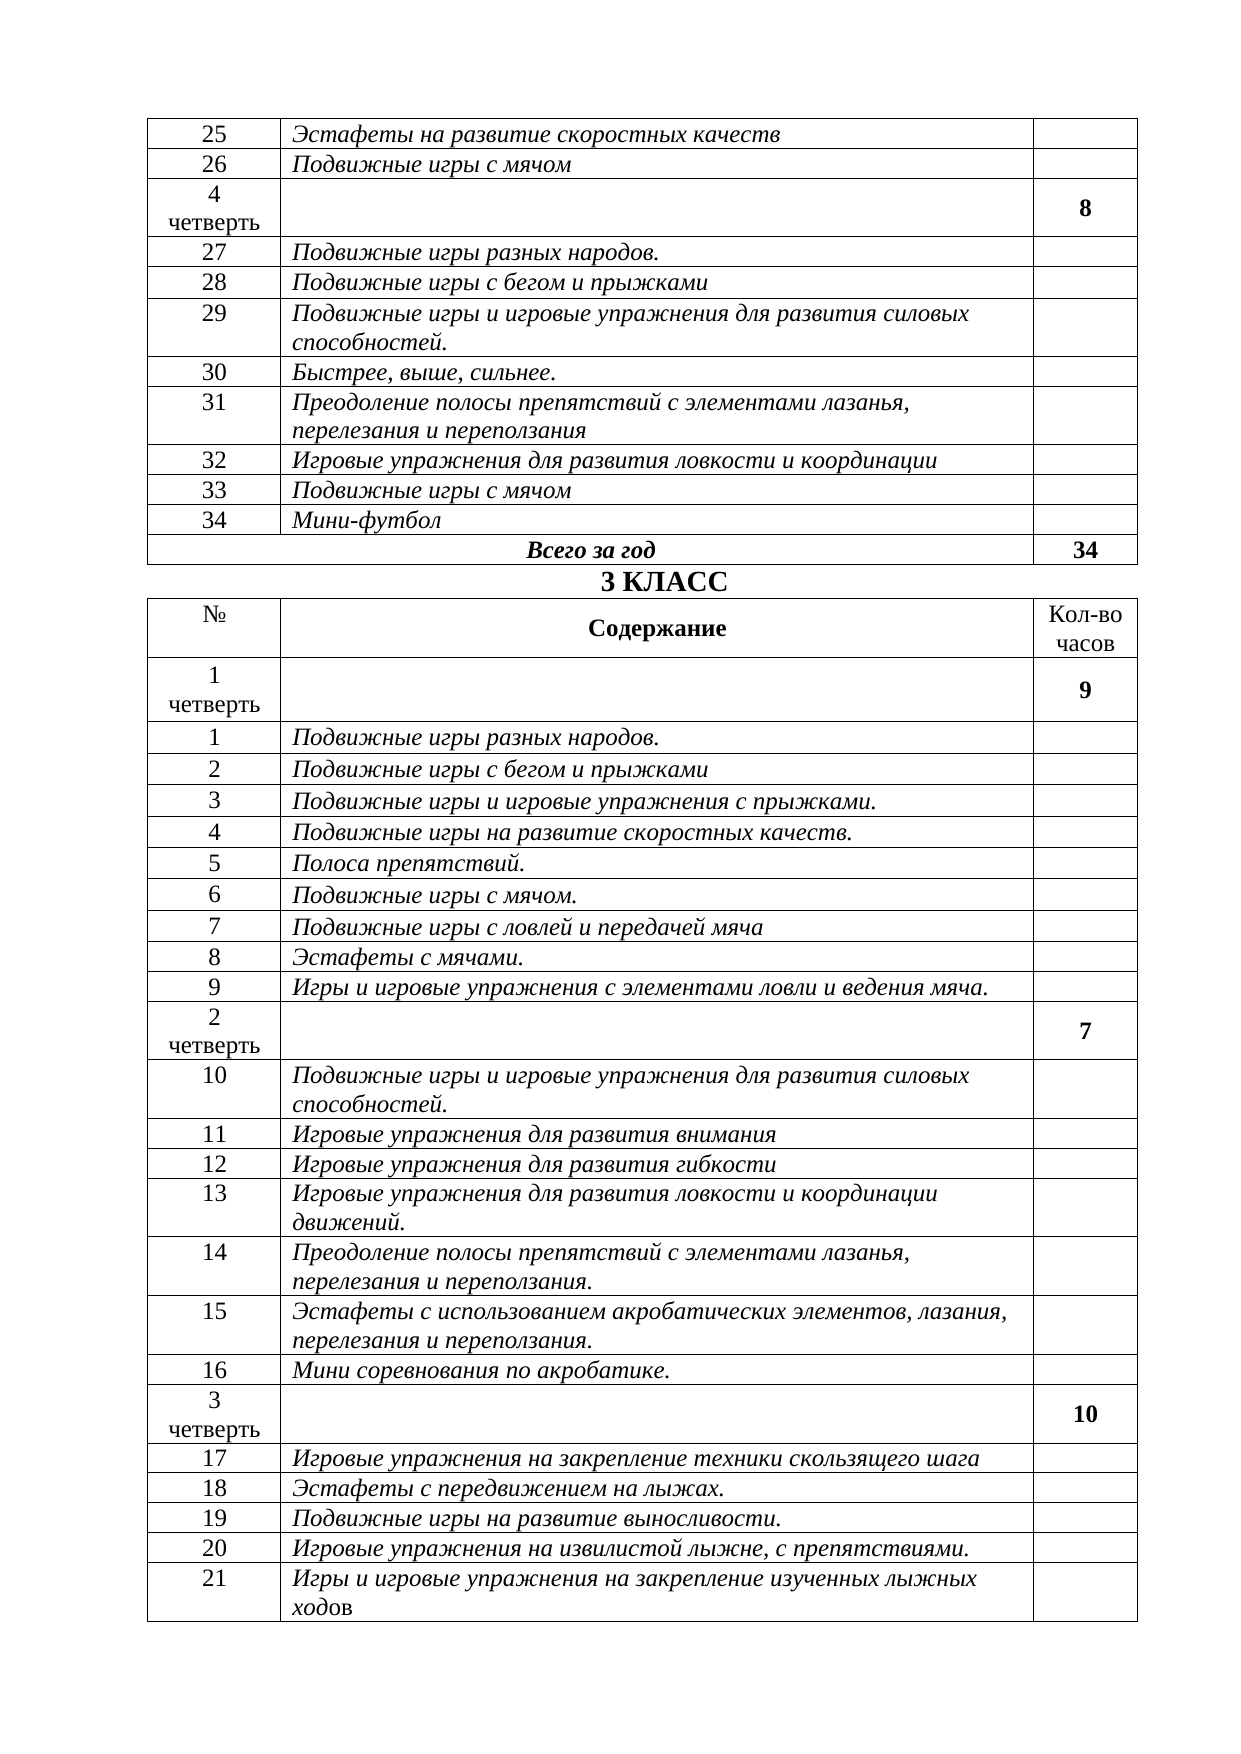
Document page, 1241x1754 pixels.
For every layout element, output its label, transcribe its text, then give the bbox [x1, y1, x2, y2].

table_cell 10 [148, 1060, 280, 1118]
table_cell 28 [148, 267, 280, 297]
table_cell 20 [148, 1533, 280, 1562]
table_cell Преодоление полосы препятствий с элементами лазанья, перелезания и переползания [281, 387, 1033, 444]
table_cell 8 [148, 942, 280, 971]
table_cell Подвижные игры с бегом и прыжками [281, 267, 1033, 297]
table_cell 13 [148, 1179, 280, 1236]
table_cell Подвижные игры с ловлей и передачей мяча [281, 911, 1033, 941]
table_cell [1034, 1060, 1137, 1118]
table_cell [1034, 848, 1137, 878]
table_cell [1034, 911, 1137, 941]
table_cell [1034, 299, 1137, 356]
table_cell [1034, 505, 1137, 534]
table_cell [1034, 972, 1137, 1001]
table_cell [1034, 1355, 1137, 1384]
table_cell [1034, 817, 1137, 847]
table_cell [1034, 1533, 1137, 1562]
table_cell 7 [148, 911, 280, 941]
table_cell Подвижные игры и игровые упражнения с прыжками. [281, 785, 1033, 816]
table_cell [1034, 1563, 1137, 1621]
table_cell 29 [148, 299, 280, 356]
table_cell 1 четверть [148, 658, 280, 721]
table_cell 30 [148, 357, 280, 386]
table_cell 31 [148, 387, 280, 444]
table_cell 33 [148, 475, 280, 504]
table_cell Игровые упражнения для развития внимания [281, 1119, 1033, 1148]
table_cell 2 четверть [148, 1002, 280, 1059]
table_cell Подвижные игры с мячом [281, 149, 1033, 178]
table_cell 15 [148, 1296, 280, 1354]
table_cell Подвижные игры на развитие скоростных качеств. [281, 817, 1033, 847]
table_cell 8 [1034, 179, 1137, 236]
table_cell 32 [148, 445, 280, 474]
table_cell 7 [1034, 1002, 1137, 1059]
text 3 КЛАСС [177, 564, 1152, 598]
table_cell 4 [148, 817, 280, 847]
table_cell 3 [148, 785, 280, 816]
table_cell Игровые упражнения для развития ловкости и координации [281, 445, 1033, 474]
table_cell 17 [148, 1444, 280, 1472]
table_cell [1034, 119, 1137, 148]
table_cell Игры и игровые упражнения на закрепление изученных лыжных ходов [281, 1563, 1033, 1621]
table_cell [1034, 785, 1137, 816]
table_cell 25 [148, 119, 280, 148]
table_cell 6 [148, 879, 280, 910]
table_cell [281, 1002, 1033, 1059]
table_cell Подвижные игры на развитие выносливости. [281, 1503, 1033, 1532]
table_cell [1034, 1503, 1137, 1532]
table_cell [281, 658, 1033, 721]
table_cell Подвижные игры и игровые упражнения для развития силовых способностей. [281, 299, 1033, 356]
table_cell Игры и игровые упражнения с элементами ловли и ведения мяча. [281, 972, 1033, 1001]
table_cell Подвижные игры разных народов. [281, 237, 1033, 266]
table_cell [1034, 722, 1137, 753]
table_cell Подвижные игры с бегом и прыжками [281, 754, 1033, 784]
table_cell 4 четверть [148, 179, 280, 236]
table_cell [1034, 754, 1137, 784]
table_cell Преодоление полосы препятствий с элементами лазанья, перелезания и переползания. [281, 1237, 1033, 1295]
table_cell 14 [148, 1237, 280, 1295]
table_cell Игровые упражнения на извилистой лыжне, с препятствиями. [281, 1533, 1033, 1562]
table_cell Мини-футбол [281, 505, 1033, 534]
table_cell [1034, 1179, 1137, 1236]
table_cell [1034, 445, 1137, 474]
table_cell 2 [148, 754, 280, 784]
table_cell [1034, 1296, 1137, 1354]
table_cell Быстрее, выше, сильнее. [281, 357, 1033, 386]
table_cell 11 [148, 1119, 280, 1148]
table_cell Мини соревнования по акробатике. [281, 1355, 1033, 1384]
table_cell [281, 179, 1033, 236]
table_cell 1 [148, 722, 280, 753]
table_cell [1034, 1119, 1137, 1148]
table_cell [1034, 1473, 1137, 1502]
table_cell Подвижные игры разных народов. [281, 722, 1033, 753]
table_cell 9 [1034, 658, 1137, 721]
table_cell [1034, 387, 1137, 444]
table_cell 3 четверть [148, 1385, 280, 1442]
table_cell 9 [148, 972, 280, 1001]
table_cell Подвижные игры с мячом [281, 475, 1033, 504]
table_cell 18 [148, 1473, 280, 1502]
table_cell 34 [1034, 535, 1137, 563]
table_cell Эстафеты с мячами. [281, 942, 1033, 971]
table_cell [1034, 1149, 1137, 1177]
table_cell [1034, 1237, 1137, 1295]
table_cell [1034, 1444, 1137, 1472]
table_cell [1034, 267, 1137, 297]
table_cell 34 [148, 505, 280, 534]
table_cell 27 [148, 237, 280, 266]
table_cell Эстафеты с использованием акробатических элементов, лазания, перелезания и переползания. [281, 1296, 1033, 1354]
table_cell 26 [148, 149, 280, 178]
table_cell Игровые упражнения для развития гибкости [281, 1149, 1033, 1177]
table_cell 10 [1034, 1385, 1137, 1442]
table_header № [148, 599, 280, 657]
table_cell [281, 1385, 1033, 1442]
table_cell Игровые упражнения на закрепление техники скользящего шага [281, 1444, 1033, 1472]
table_header Кол-во часов [1034, 599, 1137, 657]
table_cell [1034, 237, 1137, 266]
table_header Содержание [281, 599, 1033, 657]
table_cell Игровые упражнения для развития ловкости и координации движений. [281, 1179, 1033, 1236]
table_cell [1034, 879, 1137, 910]
table_cell Подвижные игры и игровые упражнения для развития силовых способностей. [281, 1060, 1033, 1118]
table_cell [1034, 357, 1137, 386]
table_cell [1034, 942, 1137, 971]
table_cell 12 [148, 1149, 280, 1177]
table_cell Всего за год [148, 535, 1033, 563]
table_cell 5 [148, 848, 280, 878]
table_cell Эстафеты на развитие скоростных качеств [281, 119, 1033, 148]
table_cell Эстафеты с передвижением на лыжах. [281, 1473, 1033, 1502]
table_cell 21 [148, 1563, 280, 1621]
table_cell 19 [148, 1503, 280, 1532]
table_cell 16 [148, 1355, 280, 1384]
table_cell [1034, 475, 1137, 504]
table_cell Полоса препятствий. [281, 848, 1033, 878]
table_cell Подвижные игры с мячом. [281, 879, 1033, 910]
table_cell [1034, 149, 1137, 178]
